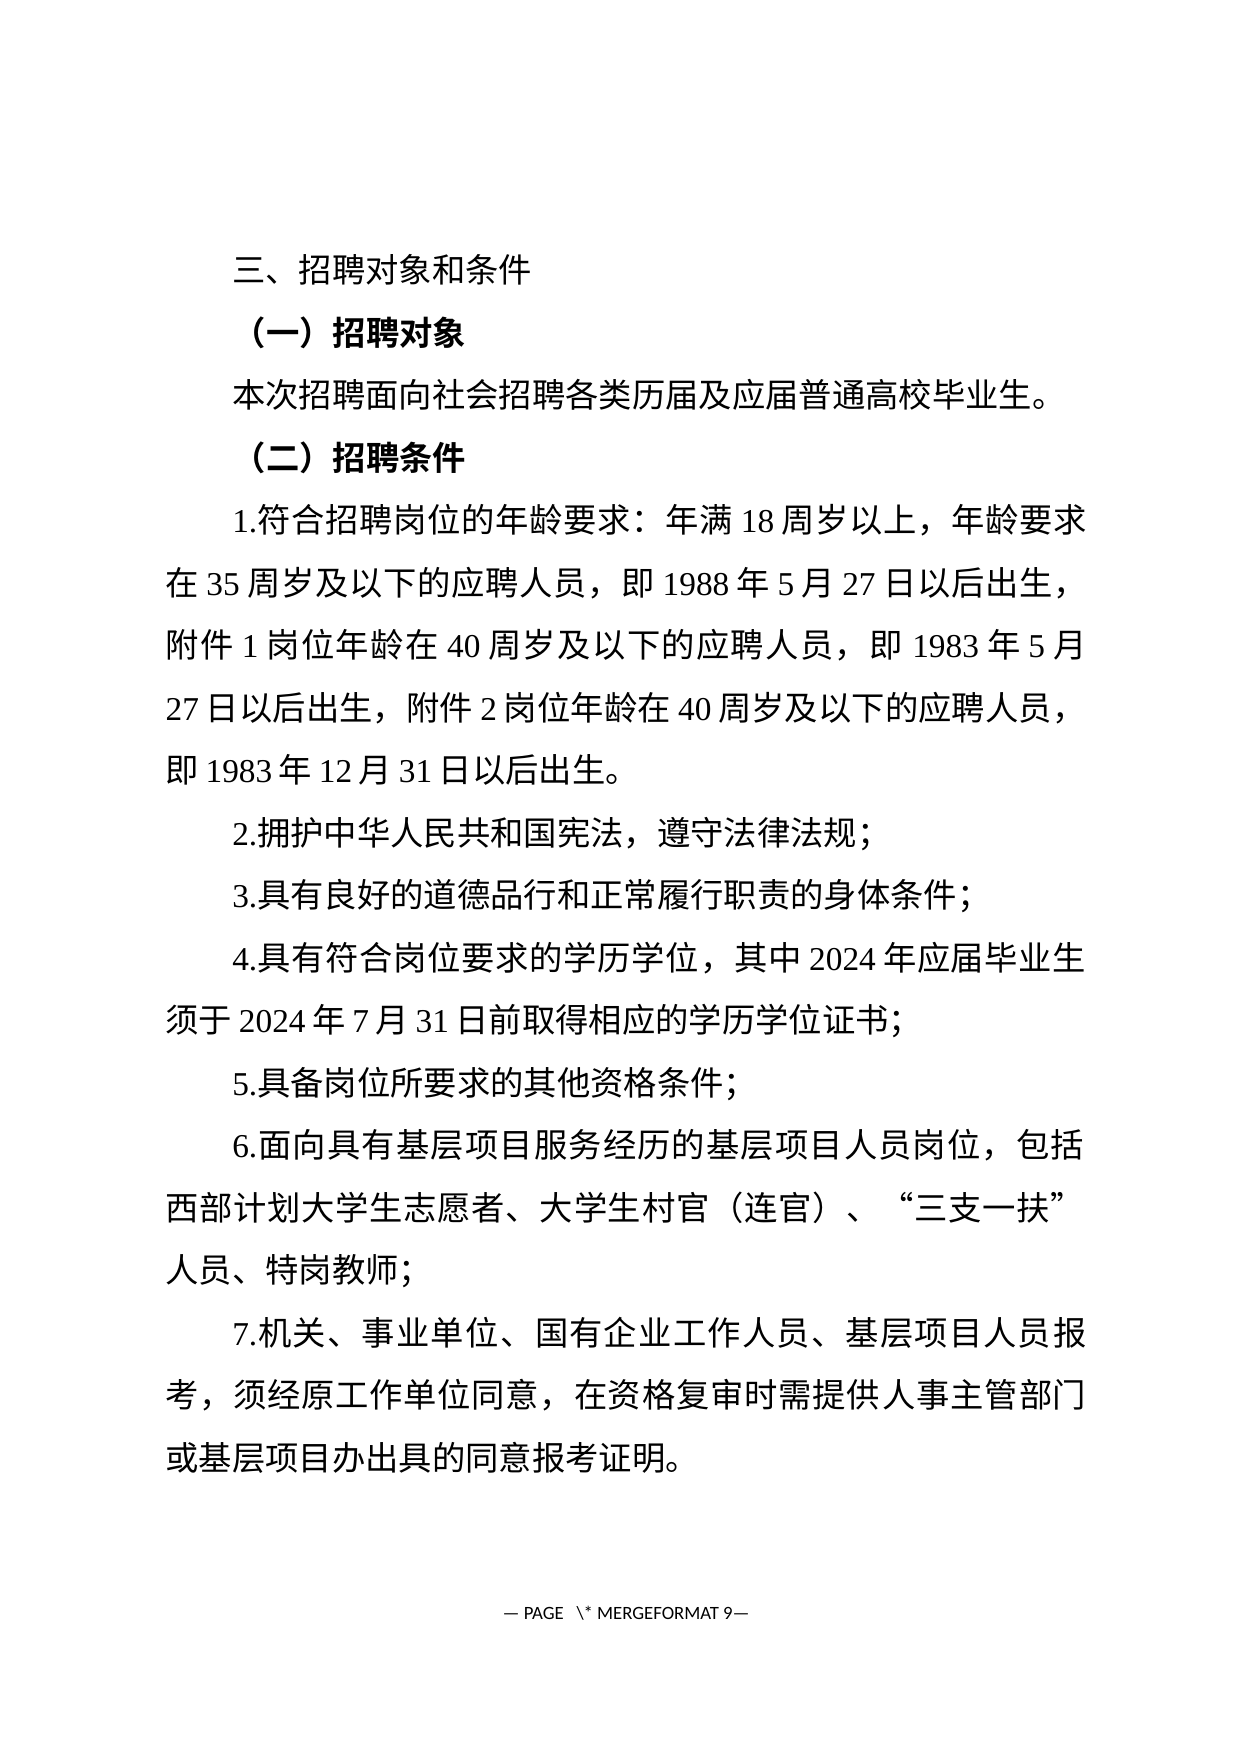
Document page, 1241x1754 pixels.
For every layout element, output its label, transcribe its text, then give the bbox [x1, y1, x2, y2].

text （一）招聘对象 [165, 295, 1087, 358]
text 4.具有符合岗位要求的学历学位，其中2024年应届毕业生须于2024年7月31日前取得相应的学历学位证书； [165, 920, 1087, 1045]
text 6.面向具有基层项目服务经历的基层项目人员岗位，包括西部计划大学生志愿者、大学生村官（连官）、“三支一扶”人员、特岗教师； [165, 1108, 1087, 1295]
text 1.符合招聘岗位的年龄要求：年满18周岁以上，年龄要求在35周岁及以下的应聘人员，即1988年5月27日以后出生，附件1岗位年龄在40周岁及以下的应聘人员，即1983年5月27日以后出生，附件2岗位年龄在40周岁及以下的应聘人员，即1983年12月31日以后出生。 [165, 483, 1087, 795]
text （二）招聘条件 [165, 420, 1087, 483]
text 5.具备岗位所要求的其他资格条件； [165, 1045, 1087, 1108]
text 三、招聘对象和条件 [165, 233, 1087, 295]
text 3.具有良好的道德品行和正常履行职责的身体条件； [165, 858, 1087, 920]
text 2.拥护中华人民共和国宪法，遵守法律法规； [165, 795, 1087, 858]
text 本次招聘面向社会招聘各类历届及应届普通高校毕业生。 [165, 358, 1087, 420]
text 7.机关、事业单位、国有企业工作人员、基层项目人员报考，须经原工作单位同意，在资格复审时需提供人事主管部门或基层项目办出具的同意报考证明。 [165, 1295, 1087, 1483]
